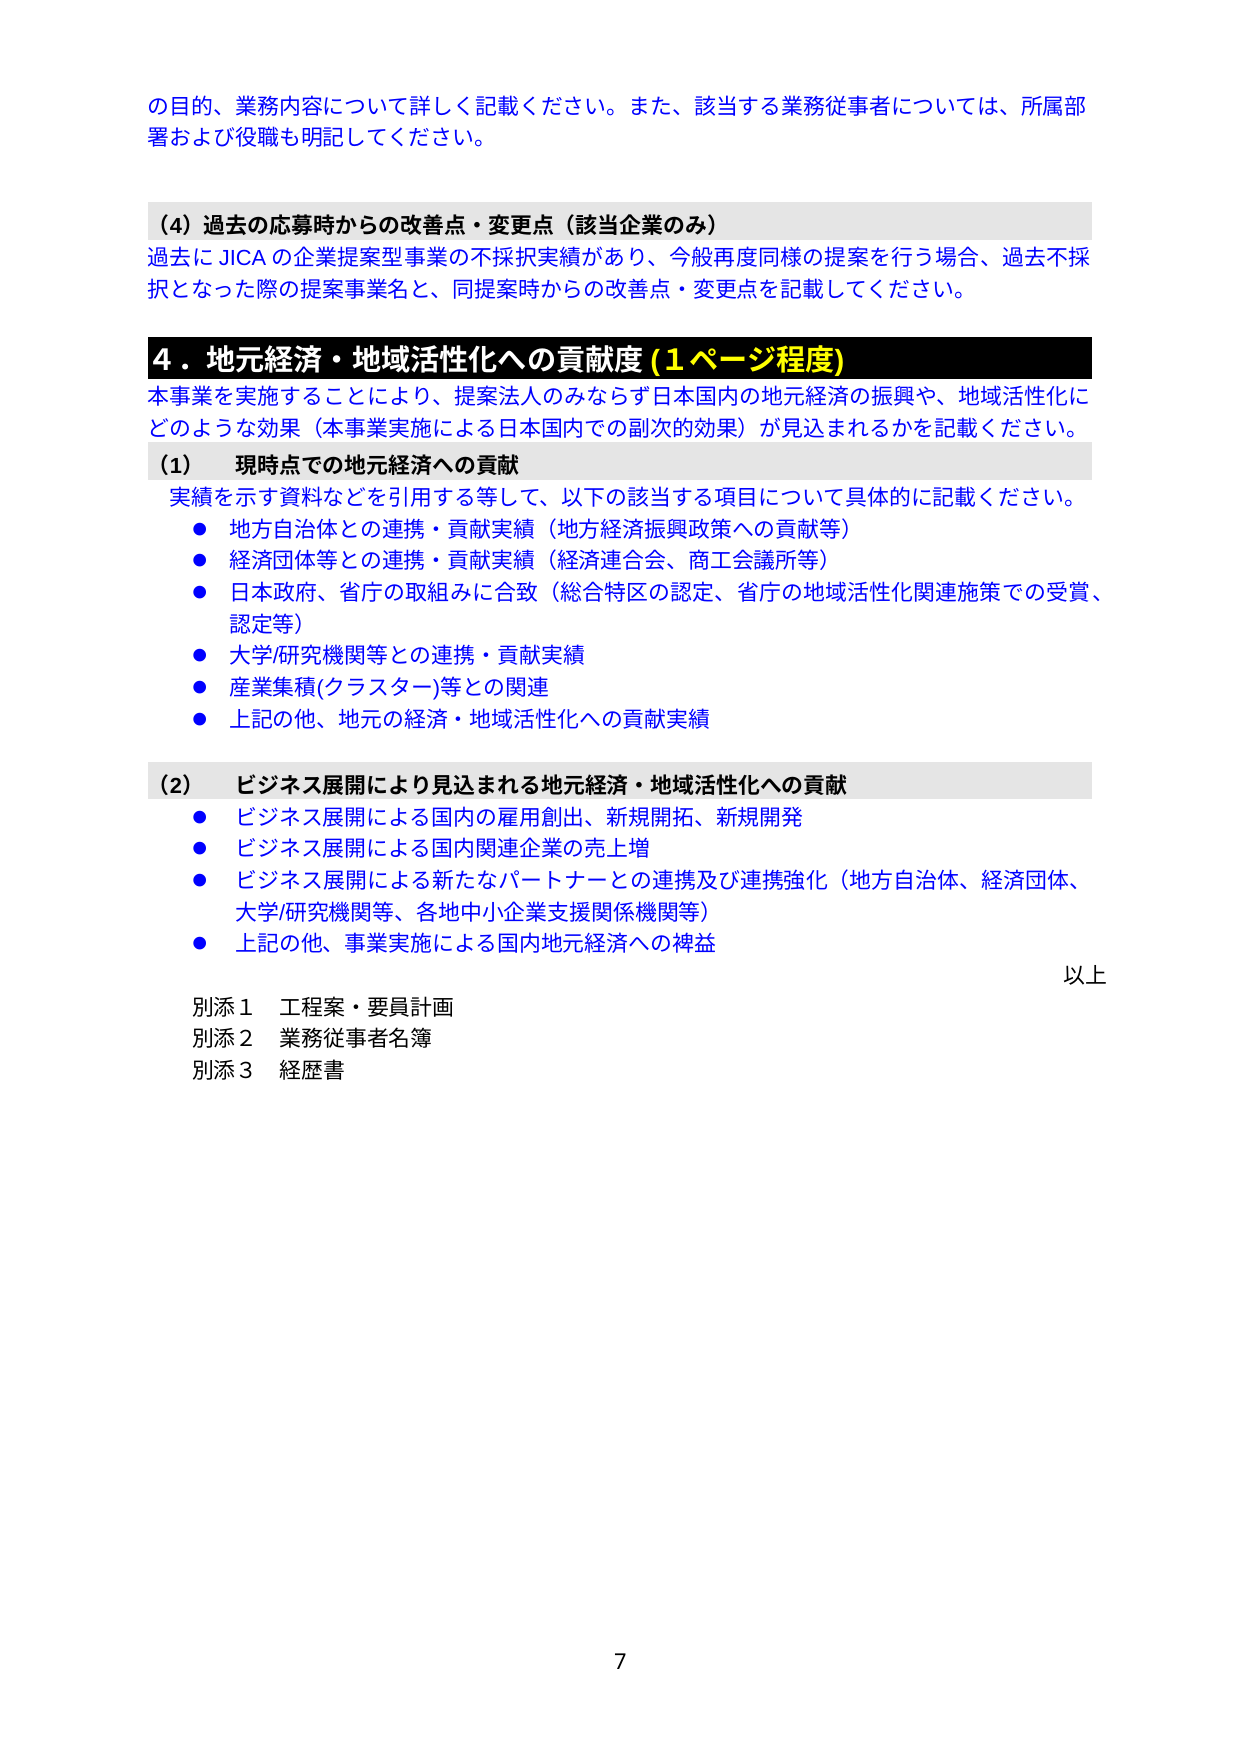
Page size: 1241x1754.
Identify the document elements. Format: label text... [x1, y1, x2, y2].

list 大学/研究機関等との連携・貢献実績 [191, 638, 1092, 670]
text ４．地元経済・地域活性化への貢献度 (１ページ程度) [148, 337, 1092, 379]
list 地方自治体との連携・貢献実績（地方経済振興政策への貢献等） [191, 512, 1092, 543]
list ビジネス展開により見込まれる地元経済・地域活性化への貢献 [148, 762, 1092, 799]
list 上記の他、地元の経済・地域活性化への貢献実績 [191, 702, 1092, 733]
list ビジネス展開による国内の雇用創出、新規開拓、新規開発 [191, 799, 1092, 831]
text 別添２ 業務従事者名簿 [192, 1021, 1092, 1053]
text 過去にJICAの企業提案型事業の不採択実績があり、今般再度同様の提案を行う場合、過去不採択となった際の提案事業名と、同提案時からの改善点・変更点を記載してください。 [148, 240, 1092, 303]
text 実績を示す資料などを引用する等して、以下の該当する項目について具体的に記載ください。 [148, 480, 1092, 512]
text 別添１ 工程案・要員計画 [192, 989, 1092, 1021]
list 上記の他、事業実施による国内地元経済への裨益 [191, 926, 1092, 958]
list ビジネス展開による国内関連企業の売上増 [191, 831, 1092, 863]
list 経済団体等との連携・貢献実績（経済連合会、商工会議所等） [191, 543, 1092, 575]
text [148, 89, 1092, 152]
list 現時点での地元経済への貢献 [148, 442, 1092, 480]
list 本事業を実施することにより、提案法人のみならず日本国内の地元経済の振興や、地域活性化にどのような効果（本事業実施による日本国内での副次的効果）が見込まれるかを記載ください。 [148, 379, 1092, 442]
text （4）過去の応募時からの改善点・変更点（該当企業のみ） [148, 202, 1092, 240]
text 別添３ 経歴書 [192, 1053, 1092, 1084]
text 以上 [148, 958, 1107, 989]
list ビジネス展開による新たなパートナーとの連携及び連携強化（地方自治体、経済団体、大学/研究機関等、各地中小企業支援関係機関等） [191, 863, 1092, 926]
list 日本政府、省庁の取組みに合致（総合特区の認定、省庁の地域活性化関連施策での受賞、認定等） [191, 575, 1092, 638]
list 産業集積(クラスター)等との関連 [191, 670, 1092, 702]
